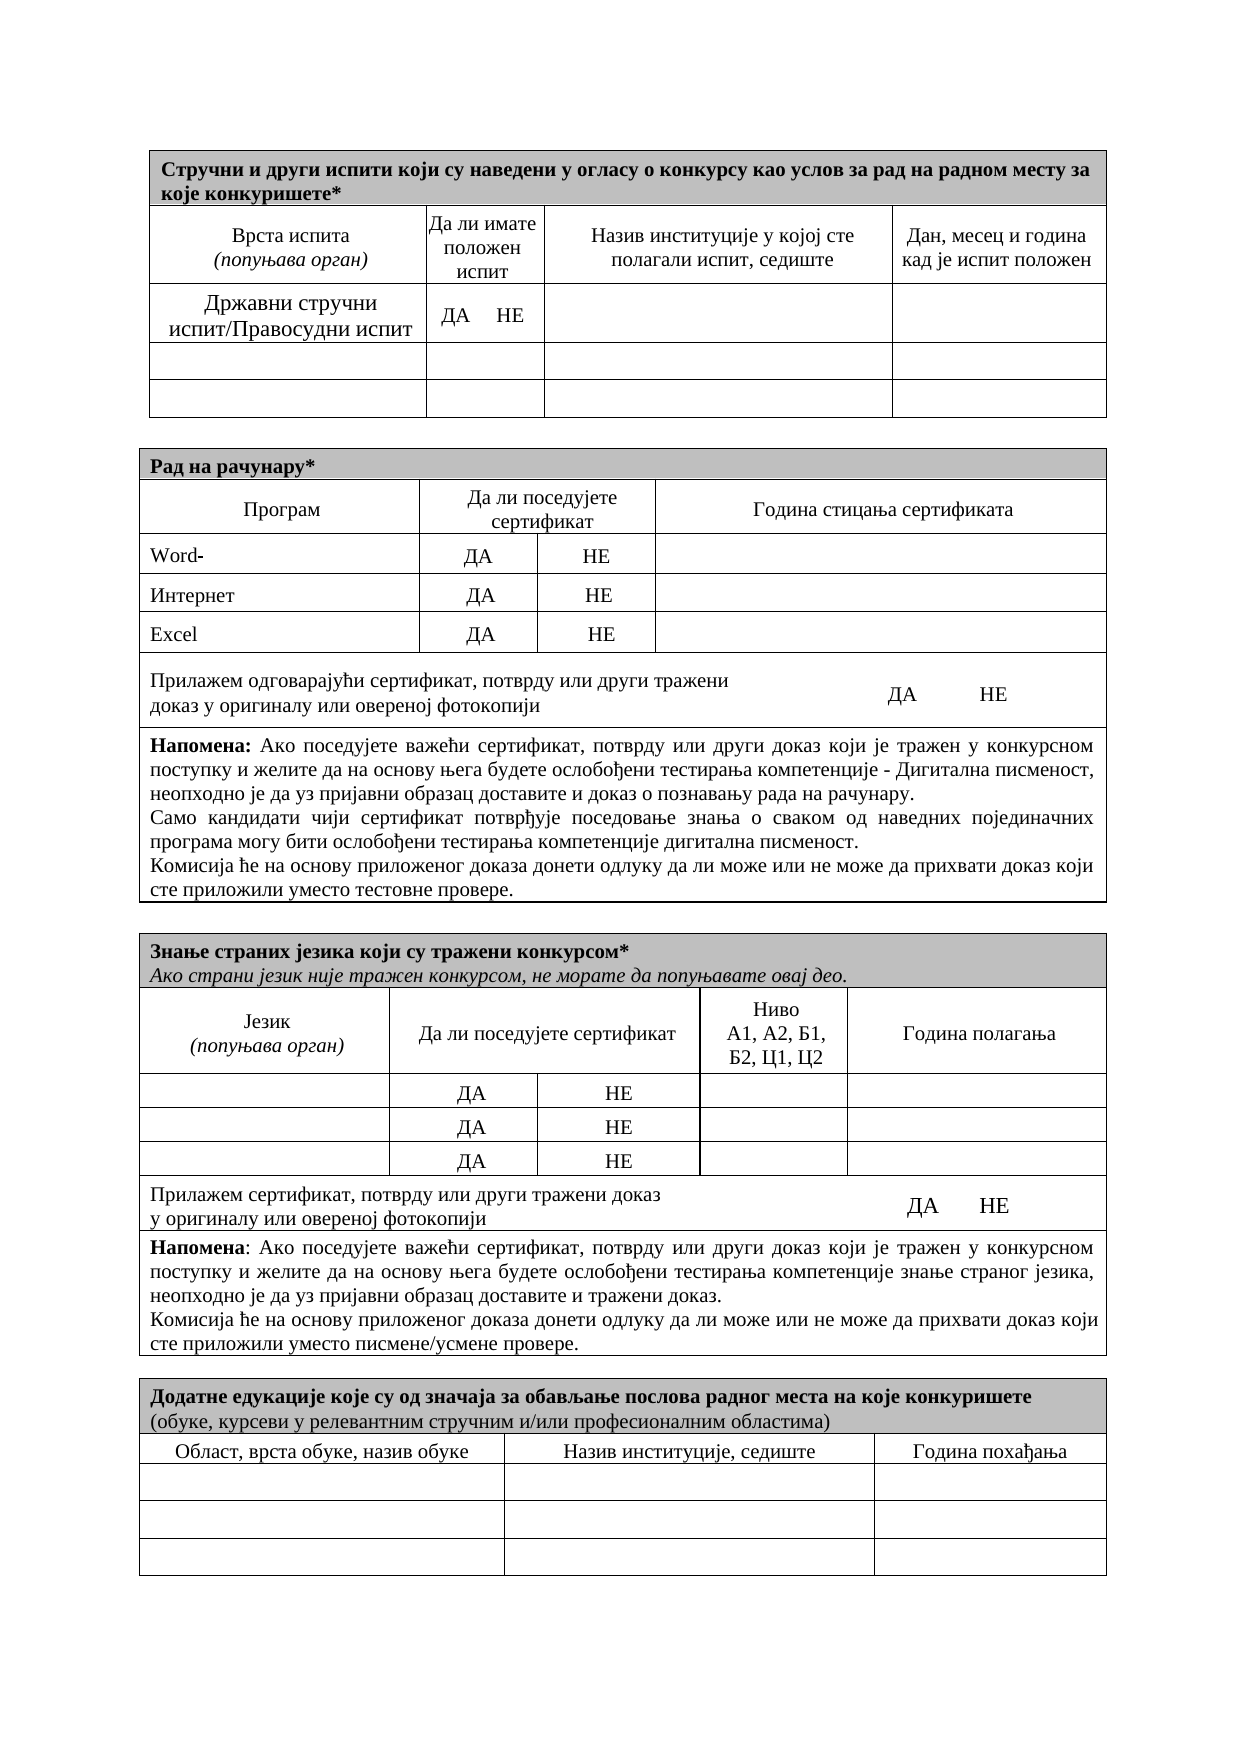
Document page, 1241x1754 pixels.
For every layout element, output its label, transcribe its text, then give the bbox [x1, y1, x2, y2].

table_cell Врста испита (попуњава орган) [150, 206, 426, 283]
table_cell [140, 1464, 504, 1500]
table_cell Прилажем одговарајући сертификат, потврду или други тражени доказ у оригиналу или овереној фотокопији [140, 653, 877, 727]
table_cell [848, 1074, 1106, 1107]
table_cell Језик (попуњава орган) [140, 988, 389, 1073]
table_cell [656, 574, 1106, 611]
table_cell [656, 534, 1106, 573]
table_cell [140, 1501, 504, 1538]
table_cell Напомена: Ако поседујете важећи сертификат, потврду или други доказ који је тражен у конкурсном поступку и желите да на основу њега будете ослобођени тестирања компетенције - Дигитална писменост, неопходно је да уз пријавни образац доставите и доказ о познавању рада на рачунару. Само кандидати чији сертификат потврђује поседовање знања о сваком од наведних појединачних програма могу бити ослобођени тестирања компетенције дигитална писменост. Комисија ће на основу приложеног доказа донети одлуку да ли може или не може да прихвати доказ који сте приложили уместо тестовне провере. [140, 728, 1106, 901]
table_cell Да ли имате положен испит [427, 206, 544, 283]
table_cell НЕ [538, 1074, 699, 1107]
table_cell [893, 284, 1106, 342]
table_cell ДА НЕ [806, 1176, 1106, 1229]
table_cell ДА [390, 1142, 537, 1175]
table_cell [848, 1108, 1106, 1141]
table_cell [427, 380, 544, 417]
table_cell Програм [140, 480, 419, 533]
table_cell Година стицања сертификата [656, 480, 1106, 533]
table_cell [656, 612, 1106, 652]
table_cell НЕ [538, 1142, 699, 1175]
table_header Рад на рачунару* [140, 449, 1106, 478]
table_cell ДА НЕ [877, 653, 1106, 727]
table_header Додатне едукације које су од значаја за обављање послова радног места на које конкуришете (обуке, курсеви у релевантним стручним и/или професионалним областима) [140, 1379, 1106, 1433]
table_cell [140, 1108, 389, 1141]
table_cell Назив институције, седиште [505, 1434, 874, 1463]
table_cell [545, 380, 892, 417]
table_cell [505, 1464, 874, 1500]
table_cell Интернет [140, 574, 419, 611]
table_header [904, 934, 1106, 987]
table_cell [893, 343, 1106, 379]
table_cell [875, 1539, 1106, 1575]
table_cell Година похађања [875, 1434, 1106, 1463]
table_cell [140, 1142, 389, 1175]
table_header Знање страних језика који су тражени конкурсом* Ако страни језик није тражен конкурсом, не морате да попуњавате овај део. [140, 934, 904, 987]
table_cell [505, 1539, 874, 1575]
table_cell НЕ [538, 1108, 699, 1141]
table_cell ДА НЕ [427, 284, 544, 342]
table_cell [505, 1501, 874, 1538]
table_header Стручни и други испити који су наведени у огласу о конкурсу као услов за рад на радном месту за које конкуришете* [150, 151, 1106, 204]
table_cell Ниво А1, А2, Б1, Б2, Ц1, Ц2 [701, 988, 847, 1073]
table_cell Excel [140, 612, 419, 652]
table_cell НЕ [538, 574, 655, 611]
table_cell Напомена: Ако поседујете важећи сертификат, потврду или други доказ који је тражен у конкурсном поступку и желите да на основу њега будете ослобођени тестирања компетенције знање страног језика, неопходно је да уз пријавни образац доставите и тражени доказ. Комисија ће на основу приложеног доказа донети одлуку да ли може или не може да прихвати доказ који сте приложили уместо писмене/усмене провере. [140, 1231, 1106, 1355]
table_cell Назив институције у којој сте полагали испит, седиште [545, 206, 892, 283]
table_cell [701, 1108, 847, 1141]
table_cell Word [140, 534, 419, 573]
table_cell Да ли поседујете сертификат [420, 480, 655, 533]
table_cell [848, 1142, 1106, 1175]
table_cell Област, врста обуке, назив обуке [140, 1434, 504, 1463]
table_cell ДА [390, 1108, 537, 1141]
table_cell [701, 1074, 847, 1107]
table_cell ДА [420, 612, 537, 652]
table_cell [893, 380, 1106, 417]
table_cell Дан, месец и година кад је испит положен [893, 206, 1106, 283]
table_cell [140, 1539, 504, 1575]
table_cell [427, 343, 544, 379]
table_cell [875, 1464, 1106, 1500]
table_cell [875, 1501, 1106, 1538]
table_cell Година полагања [848, 988, 1106, 1073]
table_cell НЕ [538, 534, 655, 573]
table_cell [545, 343, 892, 379]
table_cell Прилажем сертификат, потврду или други тражени доказ у оригиналу или овереној фотокопији [140, 1176, 806, 1229]
table_cell ДА [420, 574, 537, 611]
table_cell ДА [420, 534, 537, 573]
table_cell Државни стручни испит/Правосудни испит [150, 284, 426, 342]
table_cell НЕ [538, 612, 655, 652]
table_cell [150, 343, 426, 379]
table_cell ДА [390, 1074, 537, 1107]
table_cell [701, 1142, 847, 1175]
table_cell [150, 380, 426, 417]
table_cell [140, 1074, 389, 1107]
table_cell Да ли поседујете сертификат [390, 988, 699, 1073]
table_cell [545, 284, 892, 342]
